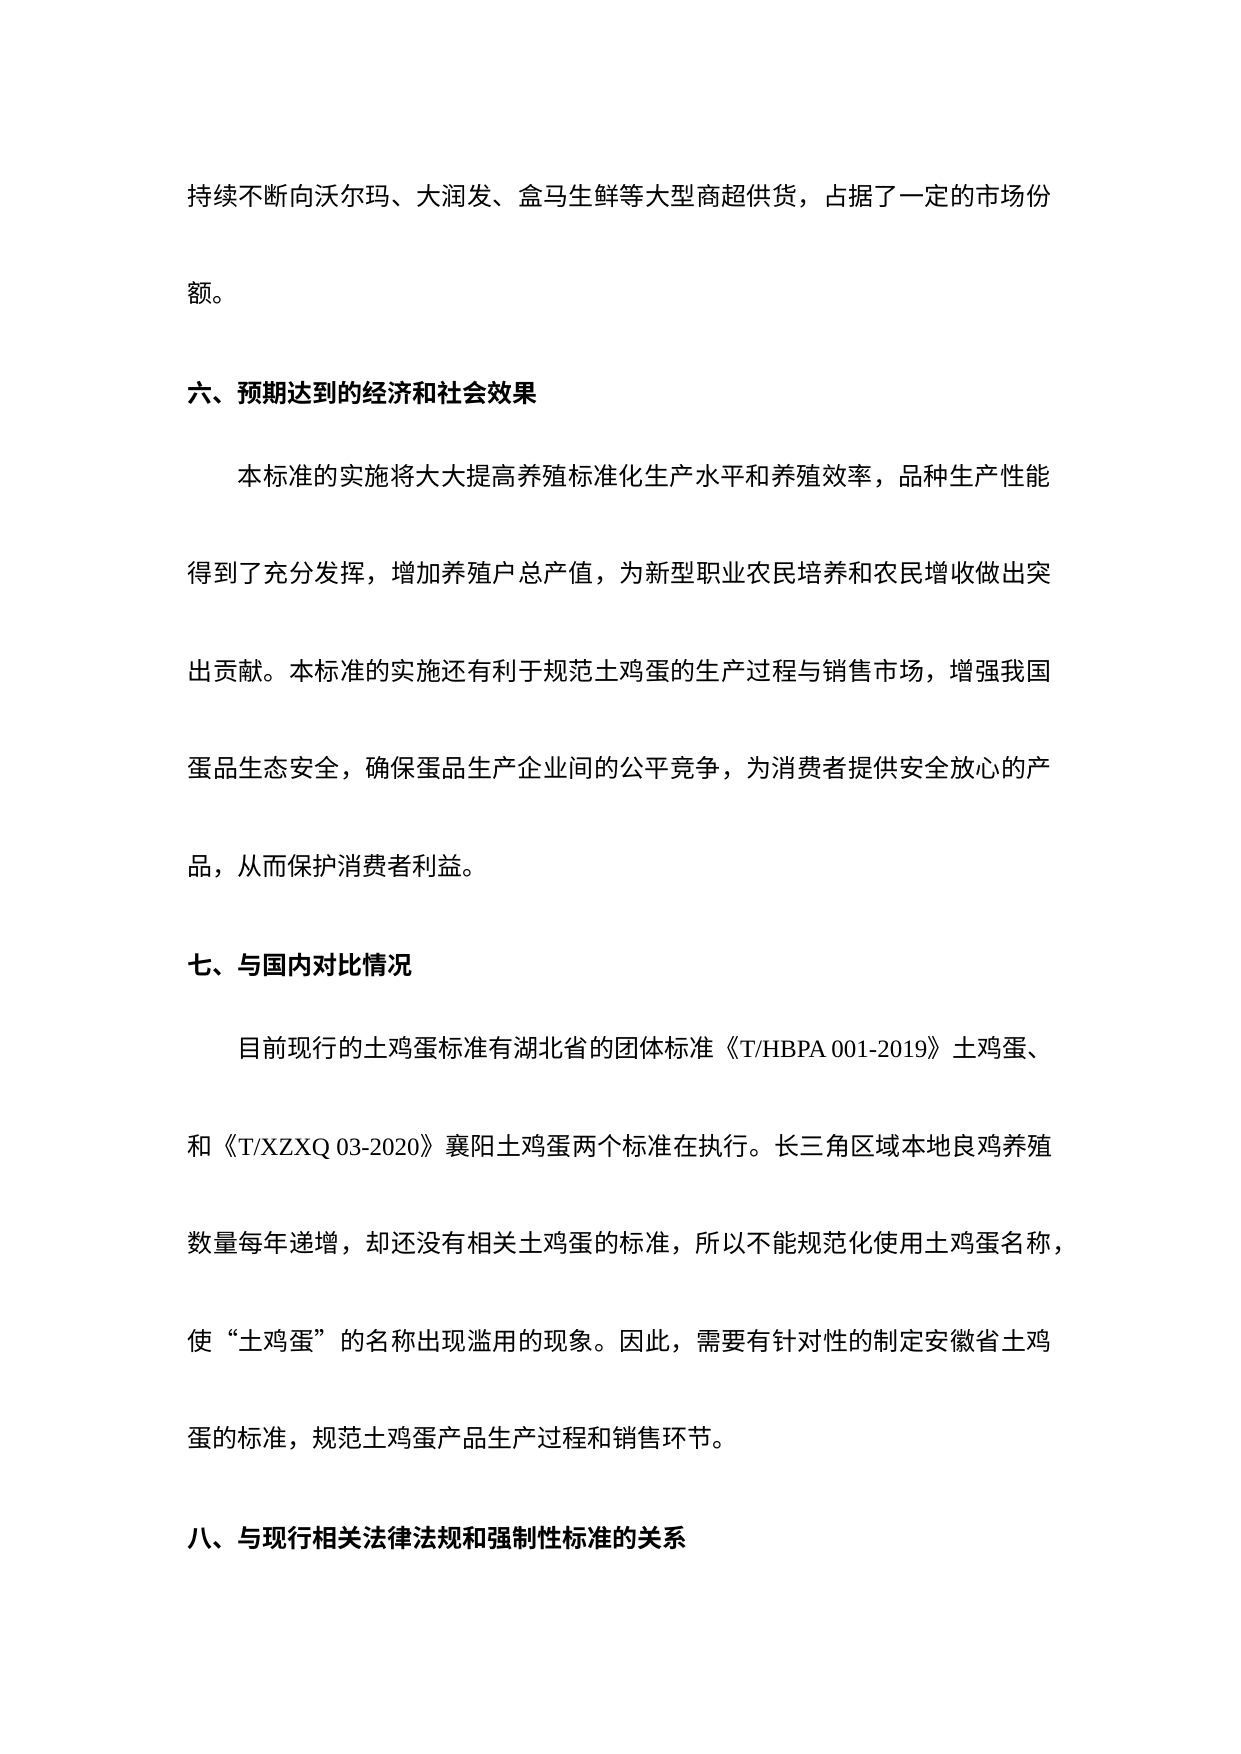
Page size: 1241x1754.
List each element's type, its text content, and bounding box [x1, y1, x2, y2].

text 八、与现行相关法律法规和强制性标准的关系 [187, 1504, 1053, 1569]
text 本标准的实施将大大提高养殖标准化生产水平和养殖效率，品种生产性能得到了充分发挥，增加养殖户总产值，为新型职业农民培养和农民增收做出突出贡献。本标准的实施还有利于规范土鸡蛋的生产过程与销售市场，增强我国蛋品生态安全，确保蛋品生产企业间的公平竞争，为消费者提供安全放心的产品，从而保护消费者利益。 [187, 442, 1053, 897]
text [187, 162, 1053, 324]
text 七、与国内对比情况 [187, 931, 1053, 996]
text 六、预期达到的经济和社会效果 [187, 359, 1053, 424]
text 目前现行的土鸡蛋标准有湖北省的团体标准《T/HBPA 001-2019》土鸡蛋、和《T/XZXQ 03-2020》襄阳土鸡蛋两个标准在执行。长三角区域本地良鸡养殖数量每年递增，却还没有相关土鸡蛋的标准，所以不能规范化使用土鸡蛋名称，使“土鸡蛋”的名称出现滥用的现象。因此，需要有针对性的制定安徽省土鸡蛋的标准，规范土鸡蛋产品生产过程和销售环节。 [187, 1014, 1053, 1469]
